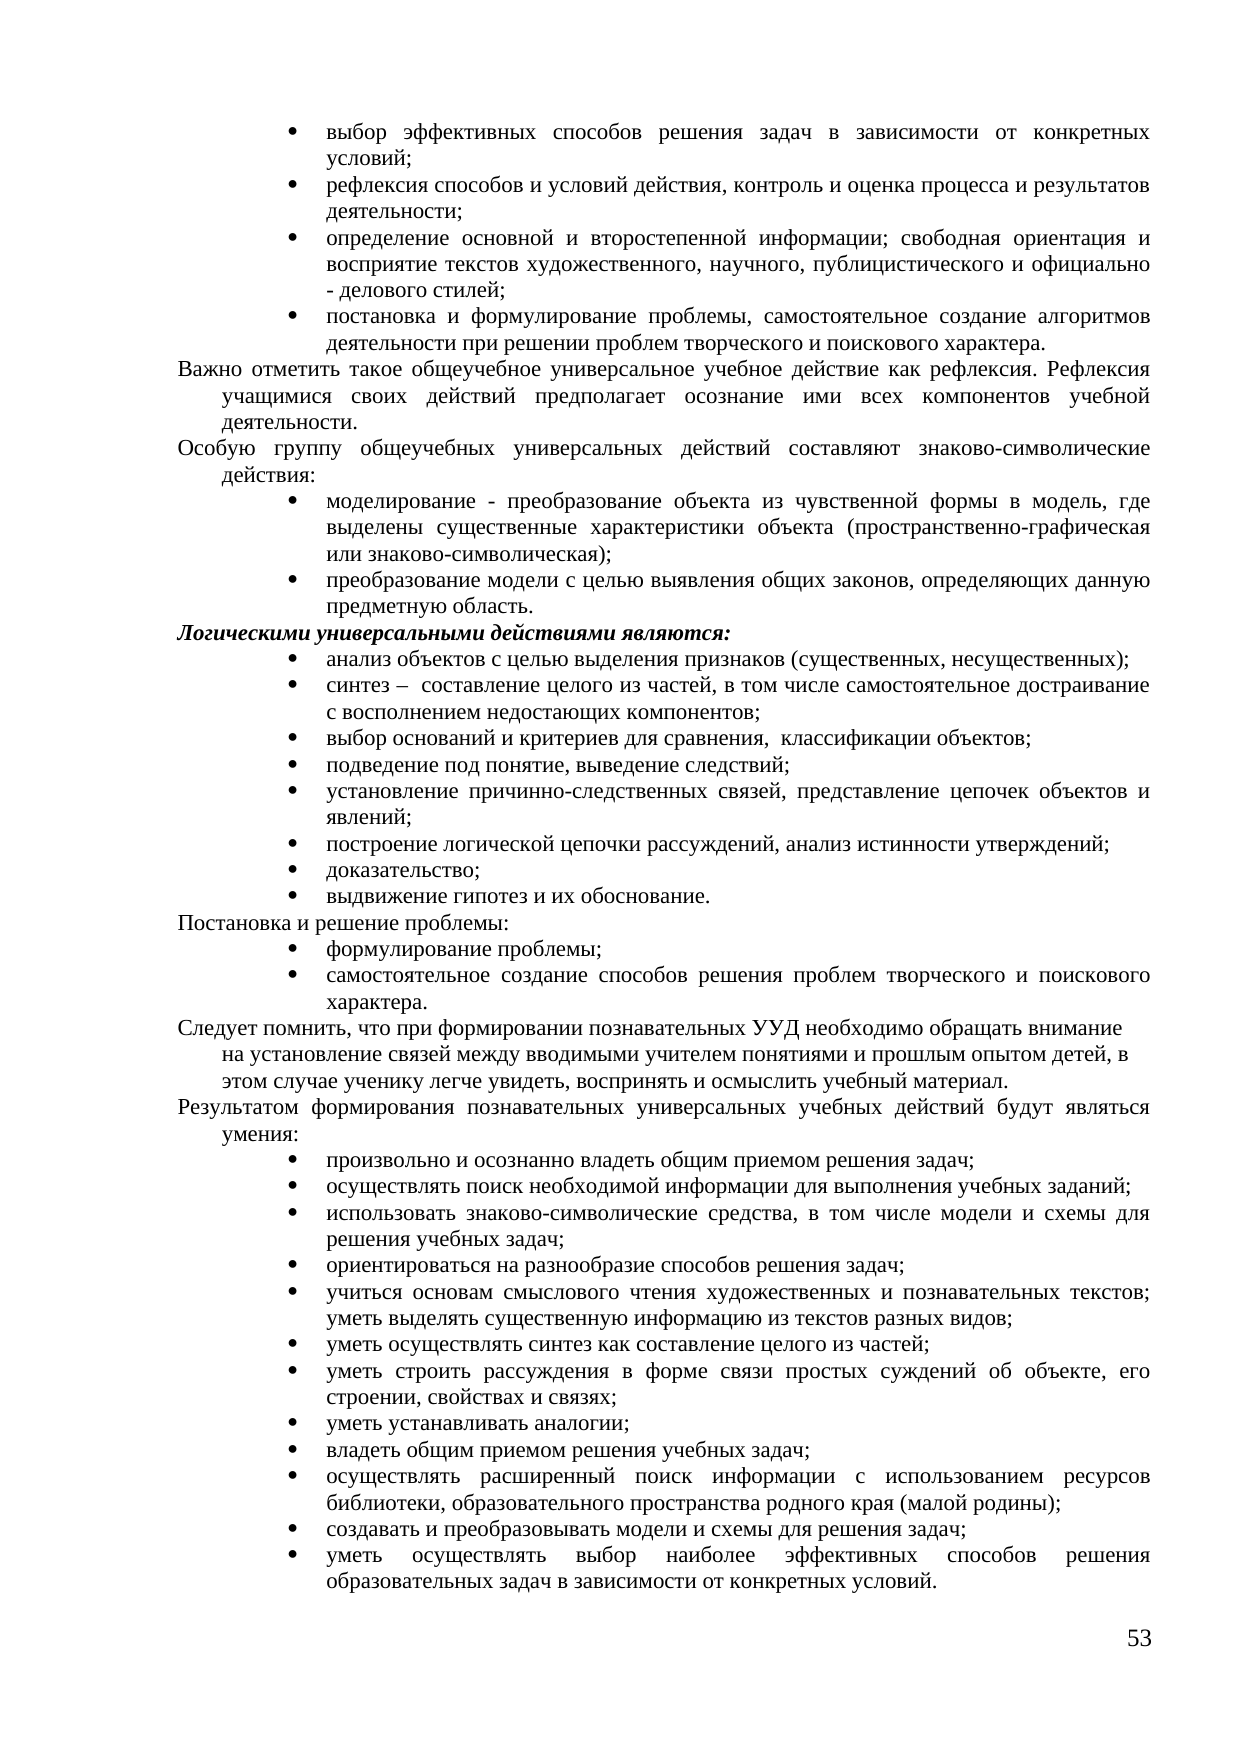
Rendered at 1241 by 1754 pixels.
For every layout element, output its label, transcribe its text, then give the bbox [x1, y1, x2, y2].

text Особую группу общеучебных универсальных действий составляют знаково-символические действия: [177, 434, 1152, 487]
list выбор оснований и критериев для сравнения, классификации объектов; [288, 724, 1152, 751]
list рефлексия способов и условий действия, контроль и оценка процесса и результатов деятельности; [288, 171, 1152, 223]
list синтез – составление целого из частей, в том числе самостоятельное достраивание с восполнением недостающих компонентов; [288, 672, 1152, 724]
list моделирование - преобразование объекта из чувственной формы в модель, где выделены существенные характеристики объекта (пространственно-графическая или знаково-символическая); [288, 487, 1152, 566]
list выбор эффективных способов решения задач в зависимости от конкретных условий; [288, 118, 1152, 171]
list произвольно и осознанно владеть общим приемом решения задач; [288, 1146, 1152, 1172]
list учиться основам смыслового чтения художественных и познавательных текстов; уметь выделять существенную информацию из текстов разных видов; [288, 1278, 1152, 1330]
text Результатом формирования познавательных универсальных учебных действий будут являться умения: [177, 1093, 1152, 1146]
list уметь устанавливать аналогии; [288, 1409, 1152, 1436]
list установление причинно-следственных связей, представление цепочек объектов и явлений; [288, 777, 1152, 830]
text Постановка и решение проблемы: [177, 909, 1152, 935]
list создавать и преобразовывать модели и схемы для решения задач; [288, 1515, 1152, 1541]
list осуществлять поиск необходимой информации для выполнения учебных заданий; [288, 1172, 1152, 1199]
list преобразование модели с целью выявления общих законов, определяющих данную предметную область. [288, 566, 1152, 619]
list доказательство; [288, 856, 1152, 882]
list подведение под понятие, выведение следствий; [288, 751, 1152, 777]
list постановка и формулирование проблемы, самостоятельное создание алгоритмов деятельности при решении проблем творческого и поискового характера. [288, 303, 1152, 355]
text Важно отметить такое общеучебное универсальное учебное действие как рефлексия. Рефлексия учащимися своих действий предполагает осознание ими всех компонентов учебной деятельности. [177, 355, 1152, 434]
list выдвижение гипотез и их обоснование. [288, 882, 1152, 909]
text Следует помнить, что при формировании познавательных УУД необходимо обращать внимание на установление связей между вводимыми учителем понятиями и прошлым опытом детей, в этом случае ученику легче увидеть, воспринять и осмыслить учебный материал. [177, 1014, 1152, 1093]
list ориентироваться на разнообразие способов решения задач; [288, 1251, 1152, 1278]
list анализ объектов с целью выделения признаков (существенных, несущественных); [288, 645, 1152, 672]
text Логическими универсальными действиями являются: [177, 619, 1152, 645]
list уметь осуществлять выбор наиболее эффективных способов решения образовательных задач в зависимости от конкретных условий. [288, 1541, 1152, 1594]
list построение логической цепочки рассуждений, анализ истинности утверждений; [288, 830, 1152, 856]
list осуществлять расширенный поиск информации с использованием ресурсов библиотеки, образовательного пространства родного края (малой родины); [288, 1462, 1152, 1515]
list самостоятельное создание способов решения проблем творческого и поискового характера. [288, 961, 1152, 1014]
list определение основной и второстепенной информации; свободная ориентация и восприятие текстов художественного, научного, публицистического и официально - делового стилей; [288, 223, 1152, 303]
list использовать знаково-символические средства, в том числе модели и схемы для решения учебных задач; [288, 1199, 1152, 1251]
list уметь осуществлять синтез как составление целого из частей; [288, 1330, 1152, 1357]
list владеть общим приемом решения учебных задач; [288, 1436, 1152, 1462]
list формулирование проблемы; [288, 935, 1152, 961]
list уметь строить рассуждения в форме связи простых суждений об объекте, его строении, свойствах и связях; [288, 1357, 1152, 1409]
